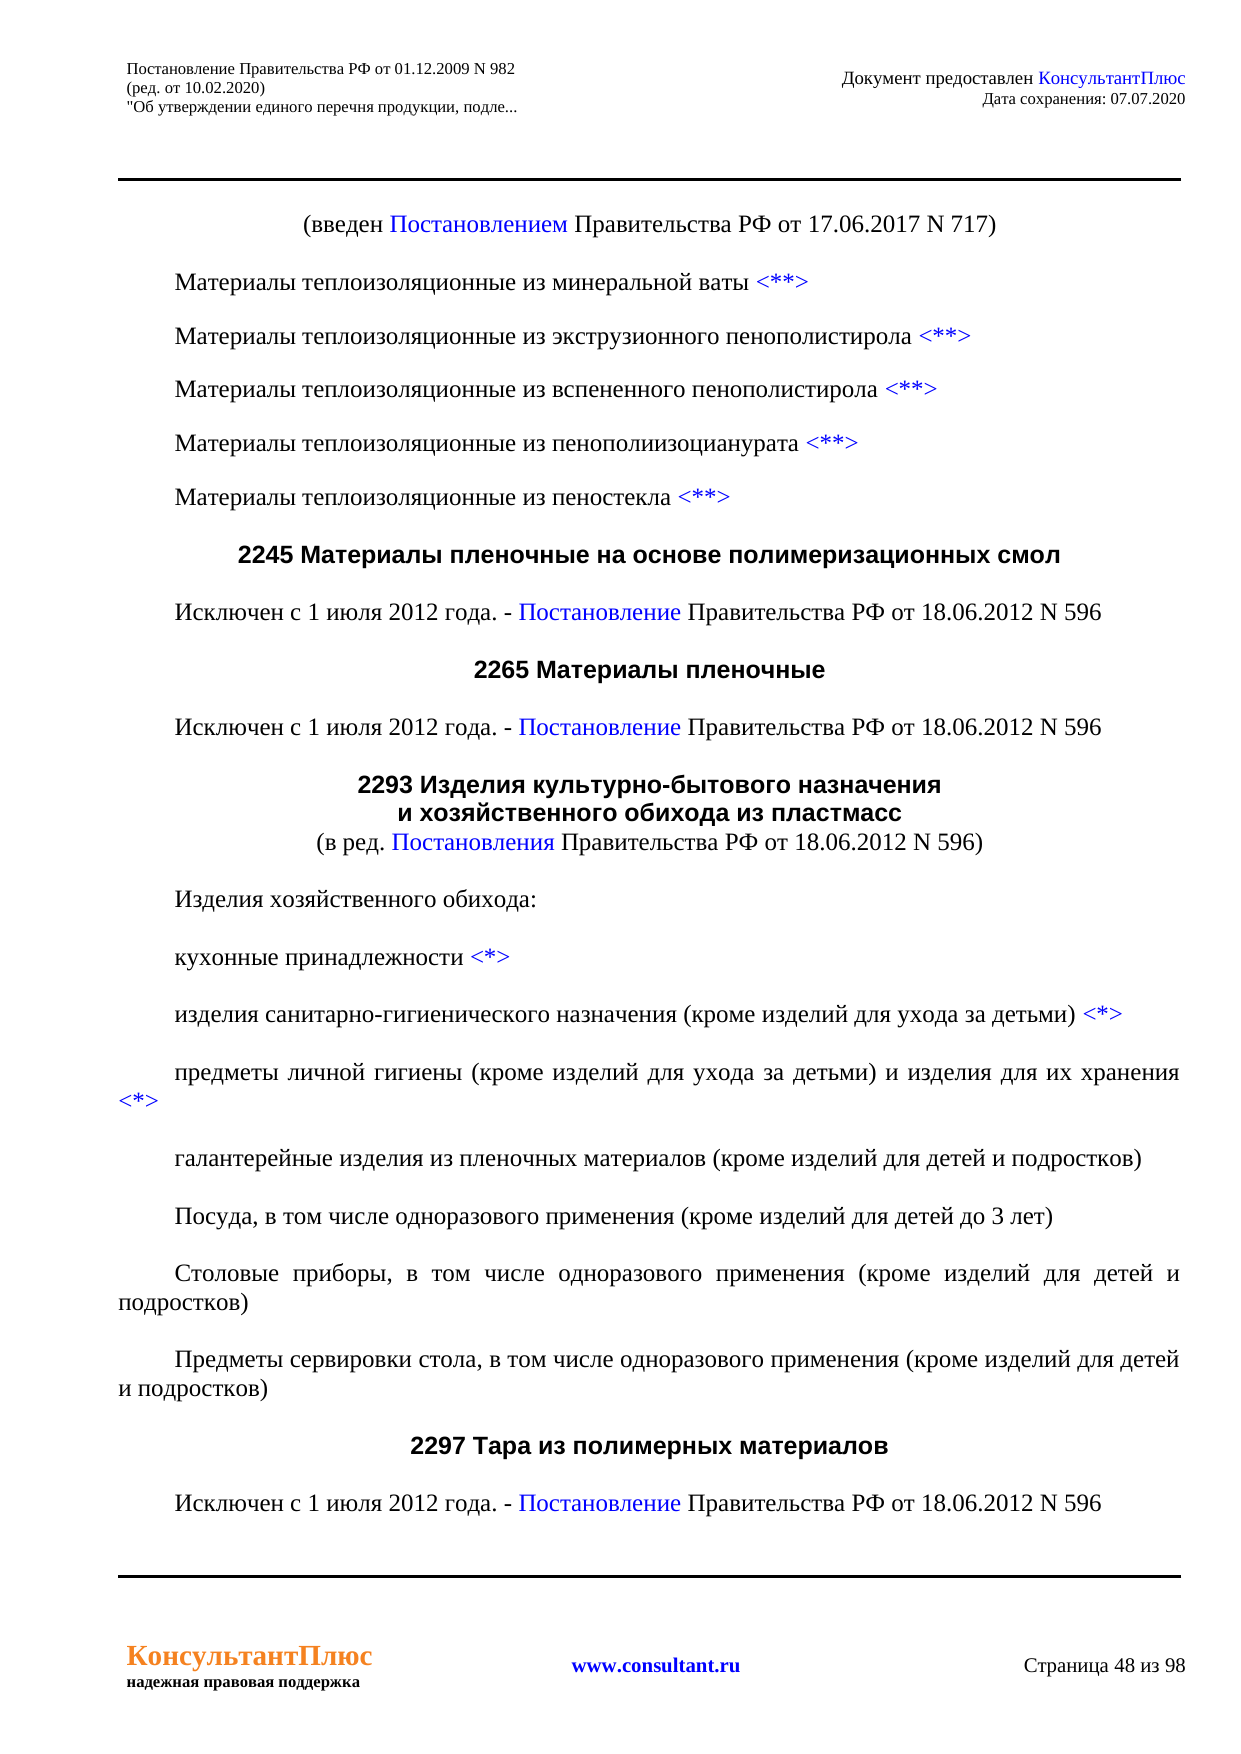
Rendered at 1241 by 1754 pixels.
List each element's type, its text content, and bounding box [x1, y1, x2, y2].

text Предметы сервировки стола, в том числе одноразового применения (кроме изделий для детей и подростков) [118, 1344, 1181, 1402]
text Материалы теплоизоляционные из пенополиизоцианурата <**> [118, 428, 1181, 457]
text Материалы теплоизоляционные из экструзионного пенополистирола <**> [118, 321, 1181, 349]
text галантерейные изделия из пленочных материалов (кроме изделий для детей и подростков) [118, 1143, 1181, 1172]
title 2265 Материалы пленочные [118, 654, 1181, 683]
text Материалы теплоизоляционные из пеностекла <**> [118, 482, 1181, 511]
text Исключен с 1 июля 2012 года. - Постановление Правительства РФ от 18.06.2012 N 596 [118, 1488, 1181, 1517]
text Материалы теплоизоляционные из вспененного пенополистирола <**> [118, 374, 1181, 403]
text предметы личной гигиены (кроме изделий для ухода за детьми) и изделия для их хранения <*> [118, 1057, 1181, 1114]
text Столовые приборы, в том числе одноразового применения (кроме изделий для детей и подростков) [118, 1258, 1181, 1316]
title 2297 Тара из полимерных материалов [118, 1431, 1181, 1459]
title и хозяйственного обихода из пластмасс [118, 798, 1181, 827]
title 2245 Материалы пленочные на основе полимеризационных смол [118, 539, 1181, 568]
text Исключен с 1 июля 2012 года. - Постановление Правительства РФ от 18.06.2012 N 596 [118, 597, 1181, 626]
title 2293 Изделия культурно-бытового назначения [118, 769, 1181, 798]
text Материалы теплоизоляционные из минеральной ваты <**> [118, 267, 1181, 296]
text Исключен с 1 июля 2012 года. - Постановление Правительства РФ от 18.06.2012 N 596 [118, 712, 1181, 741]
text (в ред. Постановления Правительства РФ от 18.06.2012 N 596) [118, 827, 1181, 856]
text (введен Постановлением Правительства РФ от 17.06.2017 N 717) [118, 209, 1181, 238]
text Посуда, в том числе одноразового применения (кроме изделий для детей до 3 лет) [118, 1201, 1181, 1229]
text Изделия хозяйственного обихода: [118, 884, 1181, 913]
text кухонные принадлежности <*> [118, 942, 1181, 971]
text изделия санитарно-гигиенического назначения (кроме изделий для ухода за детьми) <*> [118, 999, 1181, 1028]
